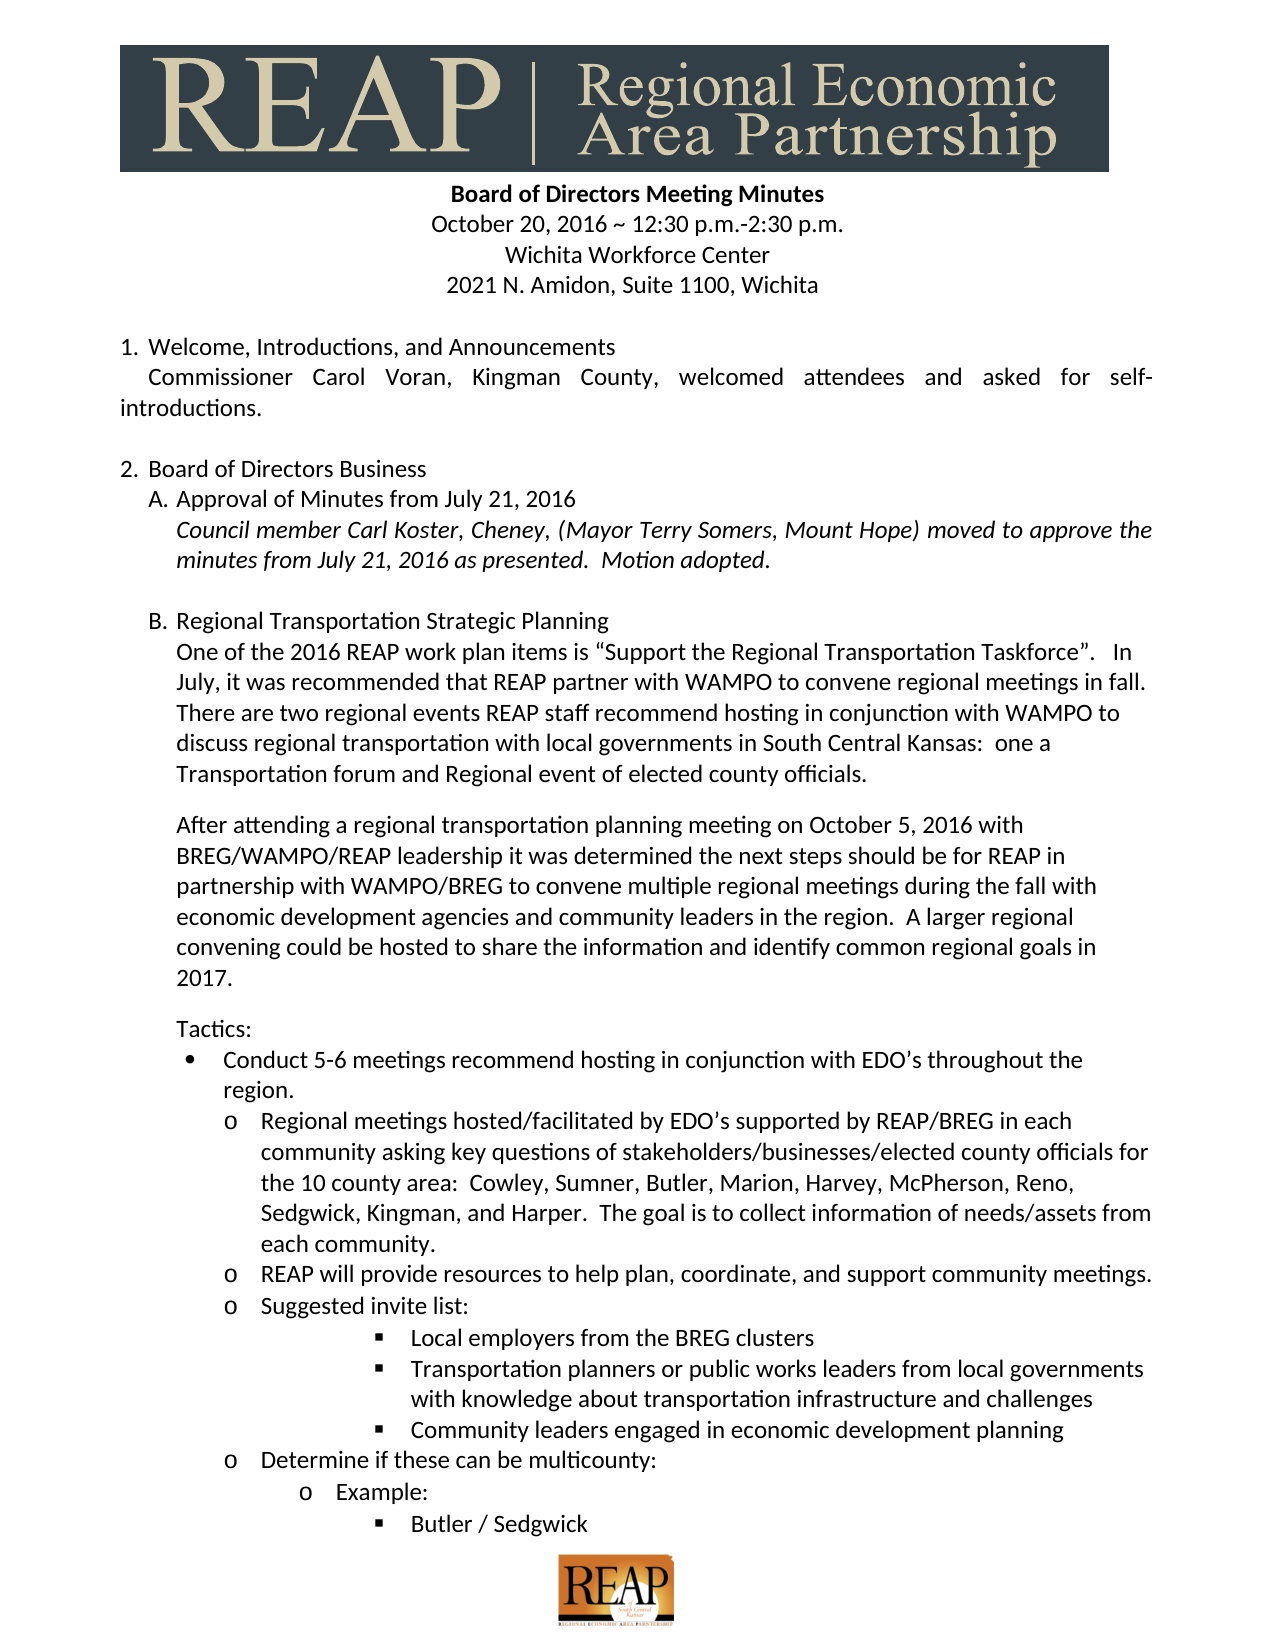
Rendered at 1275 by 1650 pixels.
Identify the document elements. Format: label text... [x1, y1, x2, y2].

list Determine if these can be multicounty: [223, 1444, 1155, 1476]
text Council member Carl Koster, Cheney, (Mayor Terry Somers, Mount Hope) moved to approve the minutes from July 21, 2016 as presented. Motion adopted. [176, 514, 1155, 575]
list REAP will provide resources to help plan, coordinate, and support community meetings. [223, 1259, 1155, 1290]
text One of the 2016 REAP work plan items is “Support the Regional Transportation Taskforce”. In July, it was recommended that REAP partner with WAMPO to convene regional meetings in fall. There are two regional events REAP staff recommend hosting in conjunction with WAMPO to discuss regional transportation with local governments in South Central Kansas: one a Transportation forum and Regional event of elected county officials. [176, 636, 1155, 788]
list Community leaders engaged in economic development planning [373, 1414, 1155, 1444]
text Wichita Workforce Center [120, 239, 1155, 269]
list Regional Transportation Strategic Planning [148, 605, 1155, 636]
list Example: [298, 1476, 1155, 1508]
text Tactics: [176, 1013, 1155, 1044]
list Butler / Sedgwick [373, 1508, 1155, 1538]
picture [559, 1555, 674, 1626]
list Transportation planners or public works leaders from local governments with knowledge about transportation infrastructure and challenges [373, 1353, 1155, 1414]
text Commissioner Carol Voran, Kingman County, welcomed attendees and asked for self-introductions. [120, 361, 1155, 422]
text October 20, 2016 ~ 12:30 p.m.-2:30 p.m. [120, 208, 1155, 239]
list Board of Directors Business [120, 453, 1155, 483]
text After attending a regional transportation planning meeting on October 5, 2016 with BREG/WAMPO/REAP leadership it was determined the next steps should be for REAP in partnership with WAMPO/BREG to convene multiple regional meetings during the fall with economic development agencies and community leaders in the region. A larger regional convening could be hosted to share the information and identify common regional goals in 2017. [176, 809, 1155, 992]
text Board of Directors Meeting Minutes [120, 178, 1155, 208]
list Conduct 5-6 meetings recommend hosting in conjunction with EDO’s throughout the region. [186, 1044, 1155, 1105]
text 2021 N. Amidon, Suite 1100, Wichita [111, 269, 1155, 300]
list Approval of Minutes from July 21, 2016 [148, 483, 1155, 514]
list Suggested invite list: [223, 1290, 1155, 1322]
list Regional meetings hosted/facilitated by EDO’s supported by REAP/BREG in each community asking key questions of stakeholders/businesses/elected county officials for the 10 county area: Cowley, Sumner, Butler, Marion, Harvey, McPherson, Reno, Sedgwick, Kingman, and Harper. The goal is to collect information of needs/assets from each community. [223, 1105, 1155, 1259]
list Welcome, Introductions, and Announcements [120, 331, 1155, 361]
list Local employers from the BREG clusters [373, 1322, 1155, 1353]
